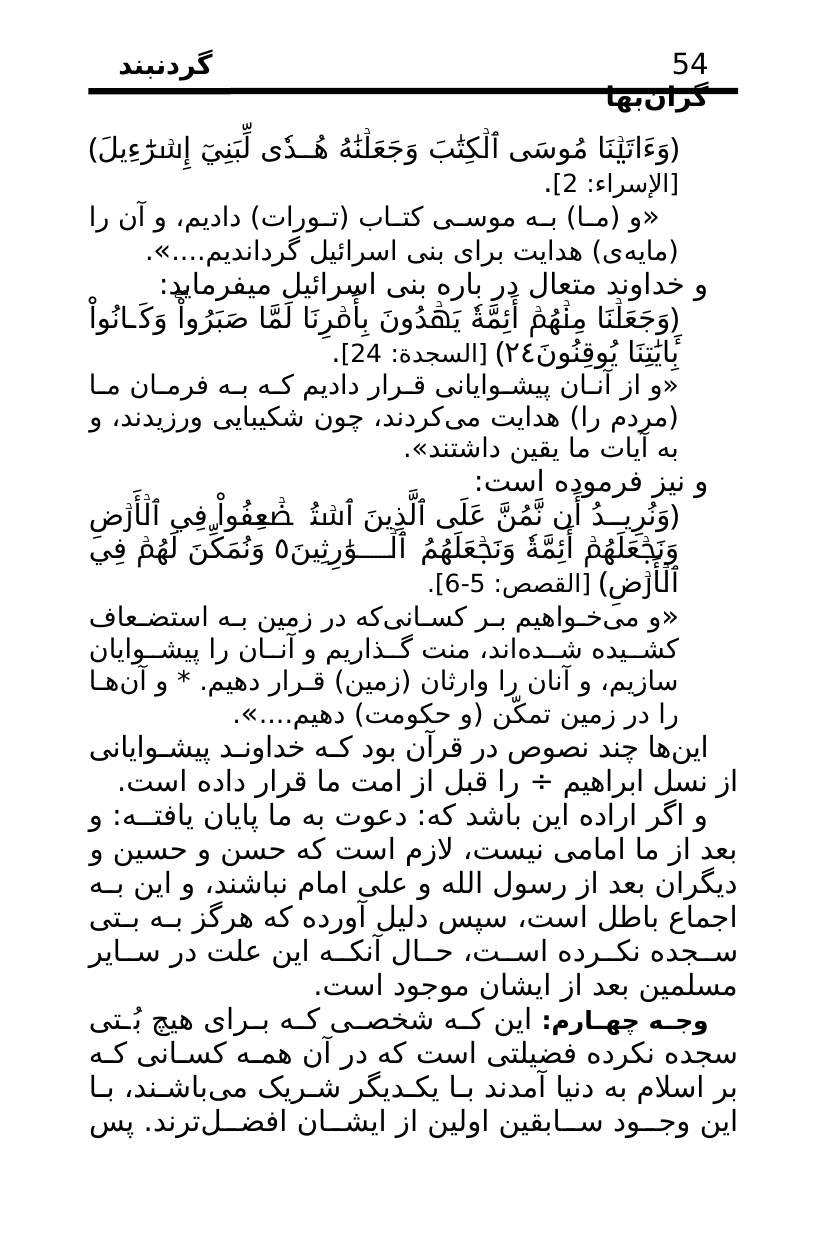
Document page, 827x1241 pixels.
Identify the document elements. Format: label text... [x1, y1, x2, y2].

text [89, 1002, 738, 1138]
text ﴿وَءَاتَيۡنَا مُوسَى ٱلۡكِتَٰبَ وَجَعَلۡنَٰهُ هُدٗى لِّبَنِيٓ إِسۡرَٰٓءِيلَ﴾ [الإسراء: 2]. [89, 132, 679, 199]
text «و از آنان پیشوایانی قرار دادیم که به فرمان ما (مردم را) هدایت می‌کردند، چون شکیبایی ورزیدند، و به آیات ما یقین داشتند». [89, 369, 679, 464]
text ﴿وَجَعَلۡنَا مِنۡهُمۡ أَئِمَّةٗ يَهۡدُونَ بِأَمۡرِنَا لَمَّا صَبَرُواْۖ وَكَانُواْ بِ‍َٔايَٰتِنَا يُوقِنُونَ٢٤﴾ [السجدة: 24]. [89, 301, 679, 369]
text «و (ما) به موسی کتاب (تورات) دادیم، و آن را (مایه‌ی) هدایت برای بنی اسرائیل گرداندیم....». [89, 199, 679, 267]
text و نیز فرموده است: [89, 464, 738, 498]
text این‌ها چند نصوص در قرآن بود که خداوند پیشوایانی از نسل ابراهیم ÷ را قبل از امت ما قرار داده است. [89, 731, 738, 799]
text «و می‌خواهیم بر کسانی‌که در زمین به استضعاف کشیده شده‌اند، منت گذاریم و آنان را پیشوایان سازیم، و آنان را وارثان (زمین) قرار دهیم. * و آن‌ها را در زمین تمکّن (و حکومت) دهیم....». [89, 600, 679, 731]
text ﴿وَنُرِيدُ أَن نَّمُنَّ عَلَى ٱلَّذِينَ ٱسۡتُضۡعِفُواْ فِي ٱلۡأَرۡضِ وَنَجۡعَلَهُمۡ أَئِمَّةٗ وَنَجۡعَلَهُمُ ٱلۡوَٰرِثِينَ٥ وَنُمَكِّنَ لَهُمۡ فِي ٱلۡأَرۡضِ﴾ [القصص: 5-6]. [89, 498, 679, 600]
text و اگر اراده این باشد که: دعوت به ما پایان یافته: و بعد از ما امامی نیست، لازم است که حسن و حسین و دیگران بعد از رسول الله و علی امام نباشند، و این به اجماع باطل است، سپس دلیل آورده که هرگز به بتی سجده نکرده است، حال آنکه این علت در سایر مسلمین بعد از ایشان موجود است. [89, 799, 738, 1002]
text و خداوند متعال در باره بنی اسرائیل میفرماید: [89, 267, 738, 301]
